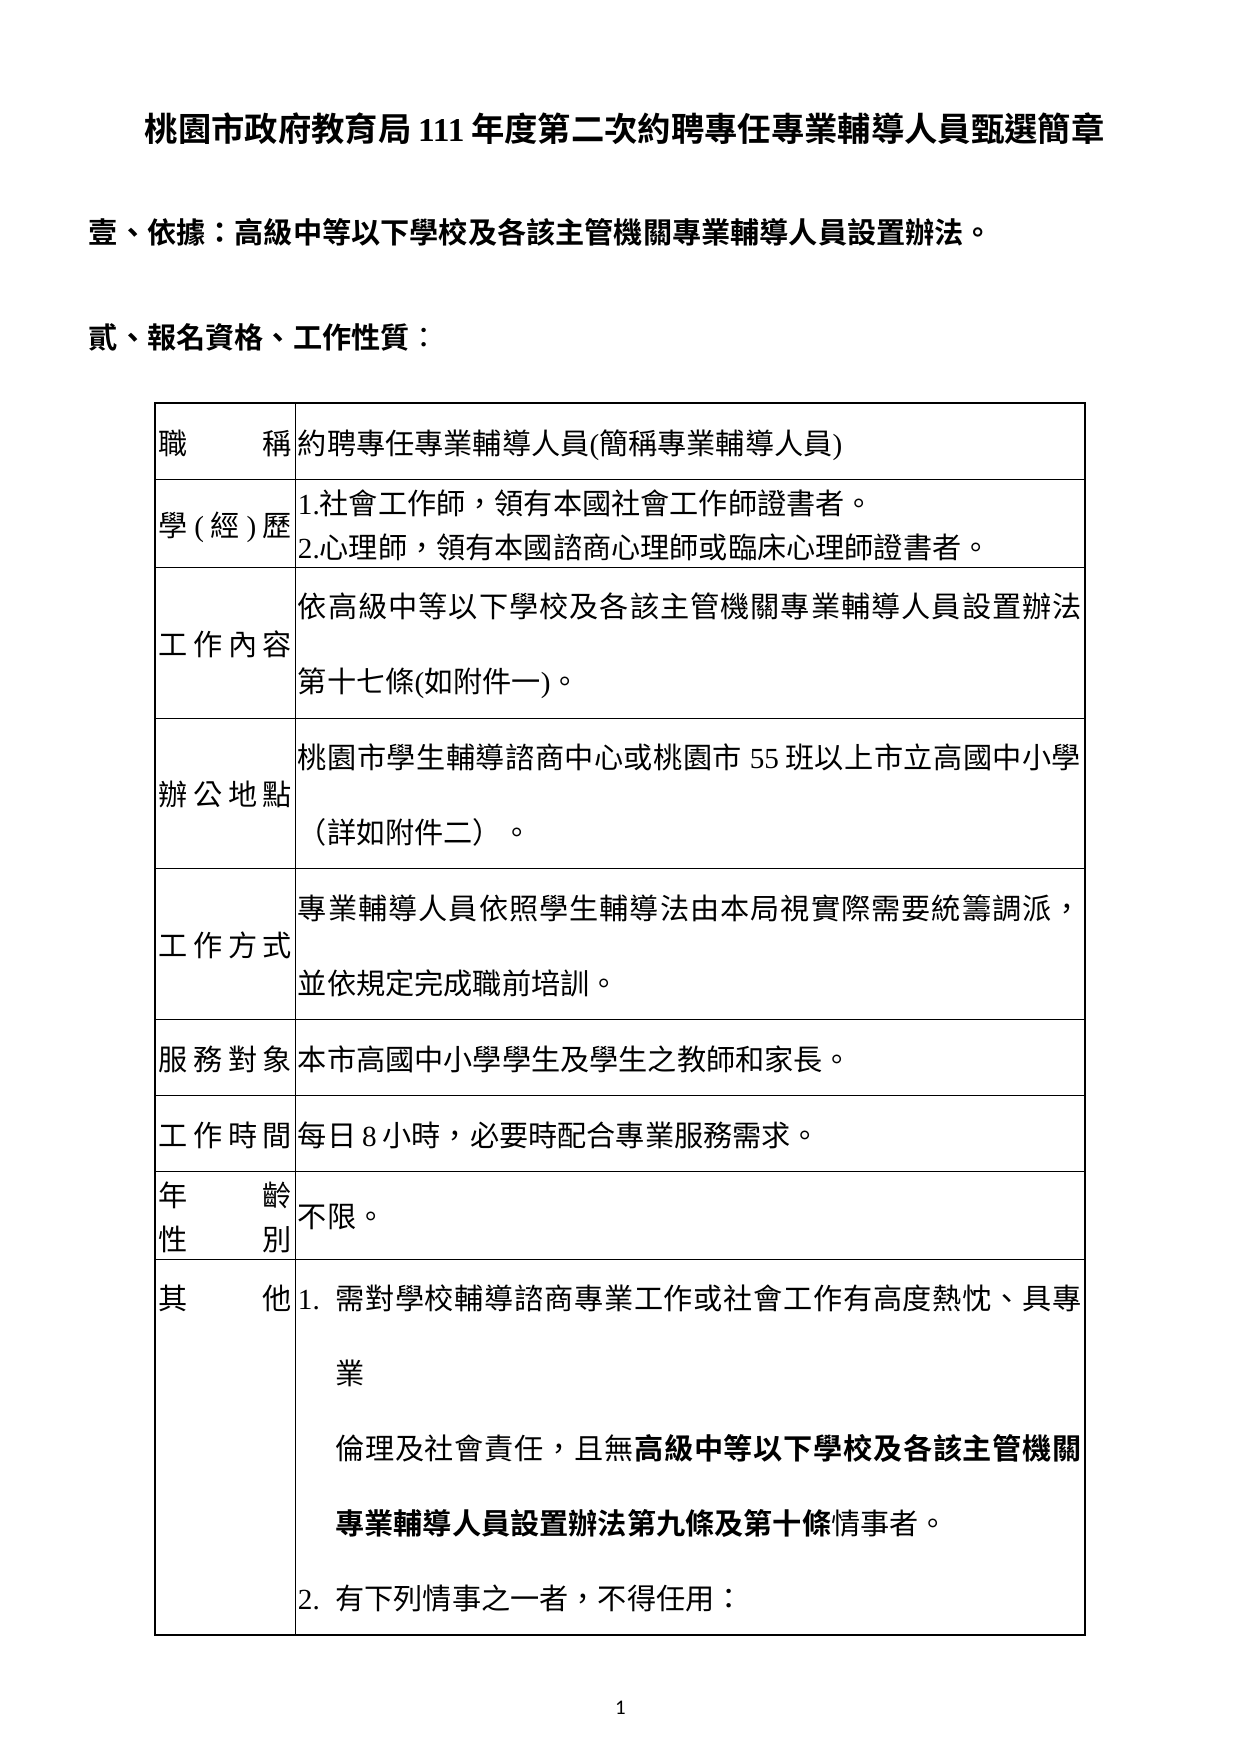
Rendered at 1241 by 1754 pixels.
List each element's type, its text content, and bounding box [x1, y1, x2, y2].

table_cell 學(經)歷 [156, 480, 295, 567]
table_cell 本市高國中小學學生及學生之教師和家長。 [296, 1020, 1084, 1095]
table_cell 年齡 性別 [156, 1172, 295, 1259]
text 桃園市政府教育局111年度第二次約聘專任專業輔導人員甄選簡章 [89, 89, 1152, 164]
table_cell 依高級中等以下學校及各該主管機關專業輔導人員設置辦法第十七條(如附件一)。 [296, 568, 1084, 718]
table_cell 工作方式 [156, 869, 295, 1019]
table_cell 不限。 [296, 1172, 1084, 1259]
table_cell 其他 [156, 1260, 295, 1634]
table_cell 1.社會工作師，領有本國社會工作師證書者。 2.心理師，領有本國諮商心理師或臨床心理師證書者。 [296, 480, 1084, 567]
table_cell 桃園市學生輔導諮商中心或桃園市55班以上市立高國中小學（詳如附件二）。 [296, 719, 1084, 868]
table_cell 工作時間 [156, 1096, 295, 1171]
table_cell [296, 1260, 1084, 1634]
table_cell 工作內容 [156, 568, 295, 718]
table_cell 辦公地點 [156, 719, 295, 868]
table_header 約聘專任專業輔導人員(簡稱專業輔導人員) [296, 404, 1084, 479]
table_header 職稱 [156, 404, 295, 479]
text 壹、依據：高級中等以下學校及各該主管機關專業輔導人員設置辦法。 [89, 194, 1152, 269]
table_cell 服務對象 [156, 1020, 295, 1095]
table_cell 每日8小時，必要時配合專業服務需求。 [296, 1096, 1084, 1171]
table_cell 專業輔導人員依照學生輔導法由本局視實際需要統籌調派，並依規定完成職前培訓。 [296, 869, 1084, 1019]
text 貳、報名資格、工作性質： [89, 298, 1152, 373]
